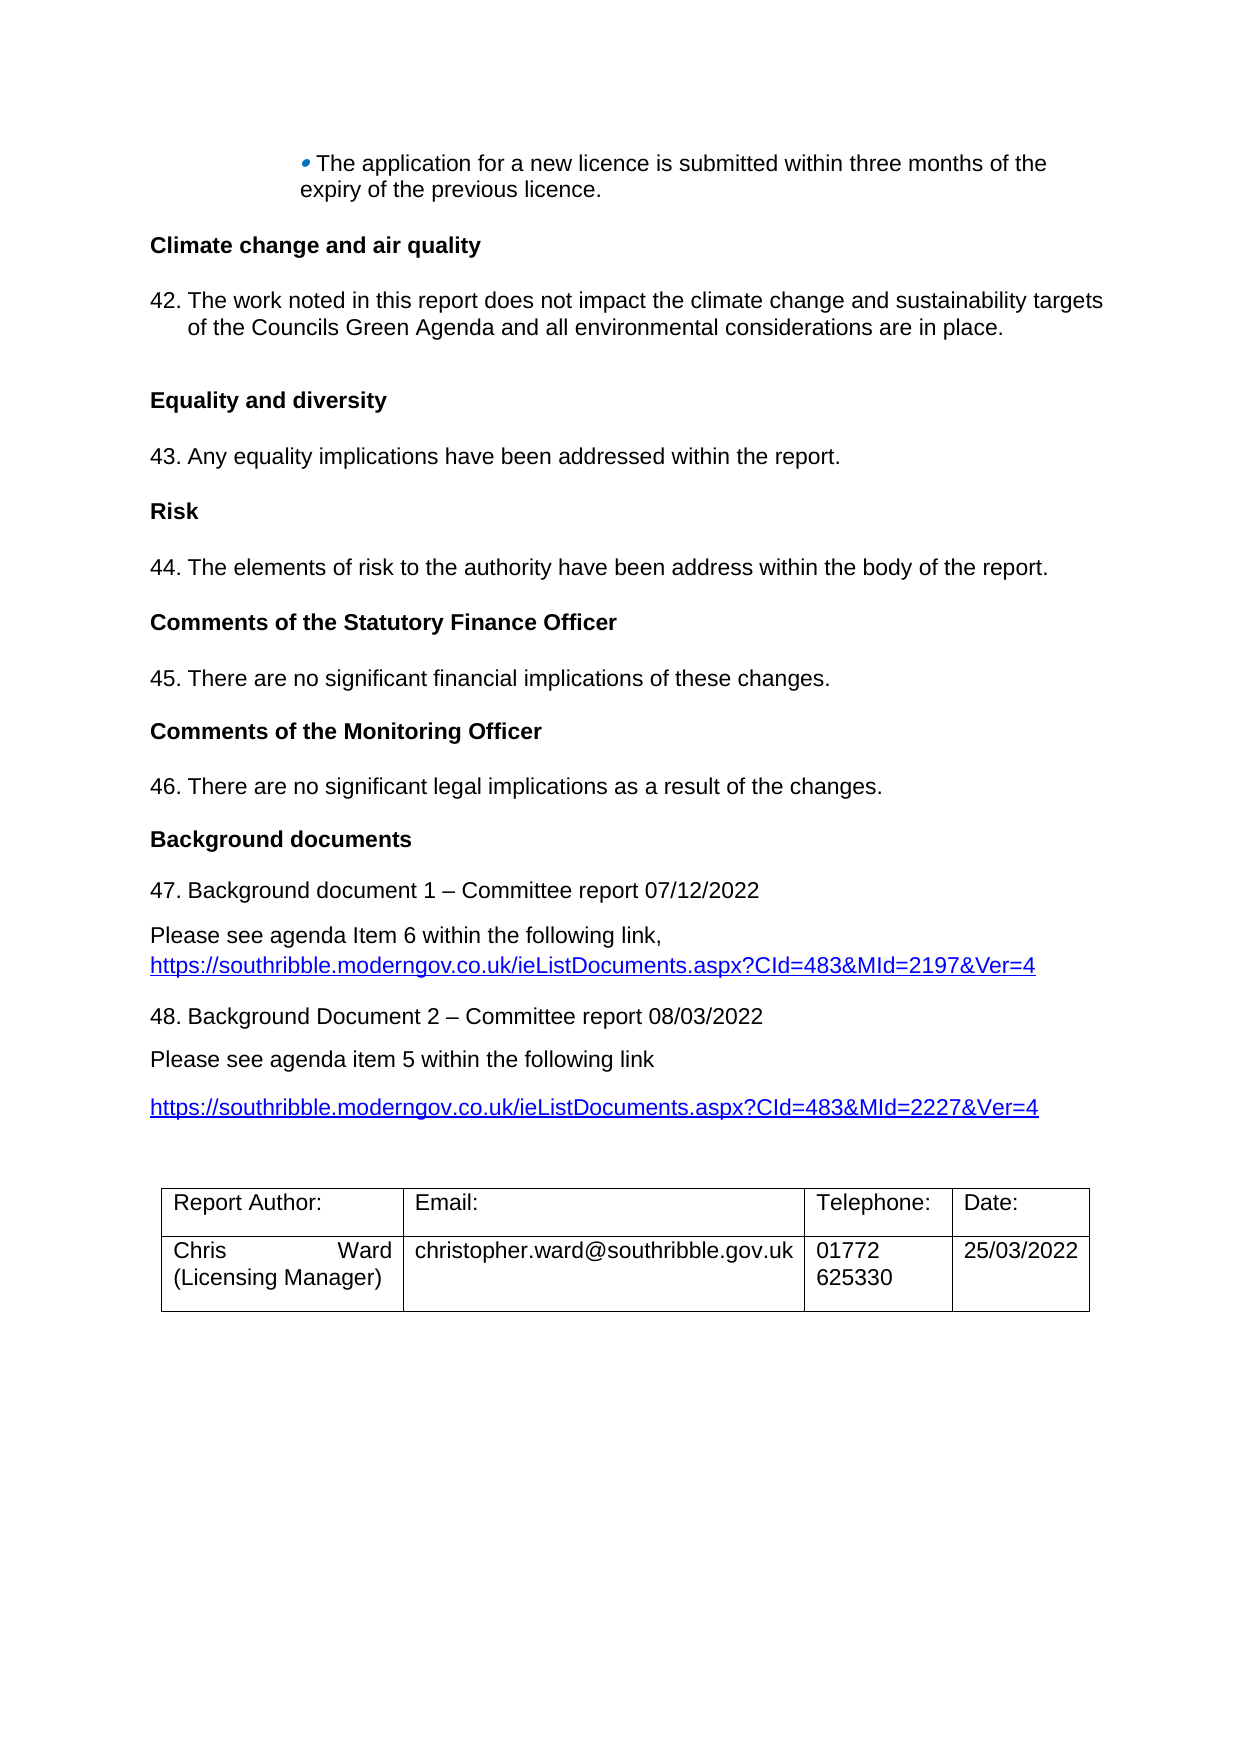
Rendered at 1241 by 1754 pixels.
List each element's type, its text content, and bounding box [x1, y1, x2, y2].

table_cell 01772 625330 [805, 1237, 952, 1311]
table_header Email: [404, 1189, 804, 1236]
list Background Document 2 – Committee report 08/03/2022 [150, 1003, 1090, 1029]
list There are no significant financial implications of these changes. [150, 665, 1090, 691]
text https://southribble.moderngov.co.uk/ieListDocuments.aspx?CId=483&MId=2227&Ver=4 [150, 1093, 1090, 1120]
table_header Date: [953, 1189, 1089, 1236]
subtitle Comments of the Monitoring Officer [150, 718, 1090, 744]
table_cell Chris Ward (Licensing Manager) [162, 1237, 403, 1311]
list There are no significant legal implications as a result of the changes. [150, 773, 1090, 799]
list Background document 1 – Committee report 07/12/2022 [150, 877, 1090, 903]
list Any equality implications have been addressed within the report. [150, 443, 1090, 469]
subtitle The application for a new licence is submitted within three months of the expiry of the previous licence. [300, 150, 1090, 203]
subtitle Risk [150, 498, 1090, 525]
subtitle Climate change and air quality [150, 232, 1090, 258]
text Background documents [150, 826, 1090, 852]
subtitle The elements of risk to the authority have been address within the body of the report. [150, 554, 1090, 580]
table_cell christopher.ward@southribble.gov.uk [404, 1237, 804, 1311]
text Please see agenda item 5 within the following link [150, 1046, 1090, 1073]
subtitle Comments of the Statutory Finance Officer [150, 609, 1090, 636]
list The work noted in this report does not impact the climate change and sustainability targets of the Councils Green Agenda and all environmental considerations are in place. [150, 287, 1120, 340]
text Please see agenda Item 6 within the following link, https://southribble.moderngov.co.uk/ieListDocuments.aspx?CId=483&MId=2197&Ver=4 [150, 922, 1090, 978]
subtitle Equality and diversity [150, 387, 1090, 414]
table_header Report Author: [162, 1189, 403, 1236]
table_header Telephone: [805, 1189, 952, 1236]
table_cell 25/03/2022 [953, 1237, 1089, 1311]
